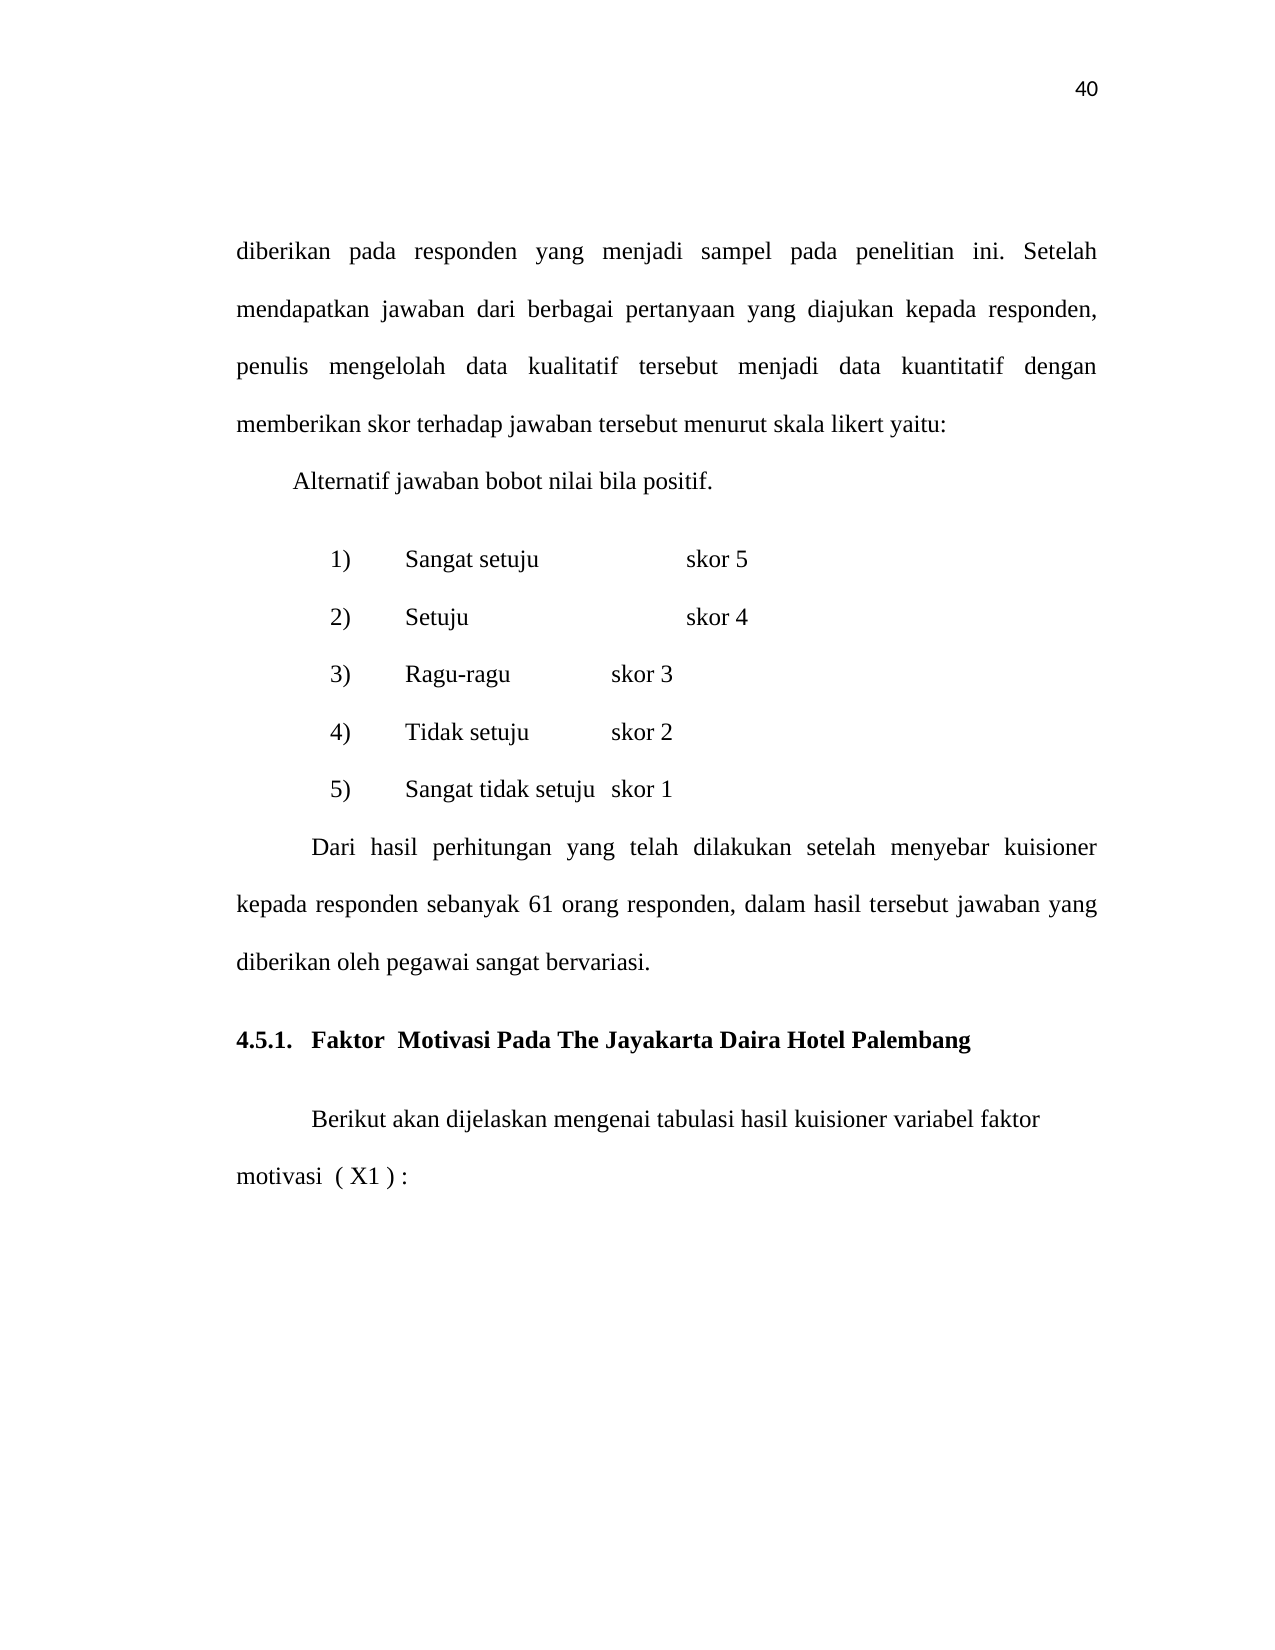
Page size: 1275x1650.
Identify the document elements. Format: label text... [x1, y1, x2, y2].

list Sangat tidak setuju skor 1 [330, 774, 1098, 803]
list Tidak setuju skor 2 [330, 717, 1098, 746]
list Ragu-ragu skor 3 [330, 659, 1098, 688]
list Setuju skor 4 [330, 602, 1098, 631]
text Alternatif jawaban bobot nilai bila positif. [292, 466, 1098, 495]
text 4.5.1. Faktor Motivasi Pada The Jayakarta Daira Hotel Palembang [236, 1025, 1098, 1054]
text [236, 236, 1098, 437]
list Sangat setuju skor 5 [330, 544, 1098, 573]
text Berikut akan dijelaskan mengenai tabulasi hasil kuisioner variabel faktor motivasi ( X1 ) : [236, 1104, 1098, 1190]
text Dari hasil perhitungan yang telah dilakukan setelah menyebar kuisioner kepada responden sebanyak 61 orang responden, dalam hasil tersebut jawaban yang diberikan oleh pegawai sangat bervariasi. [236, 832, 1098, 976]
